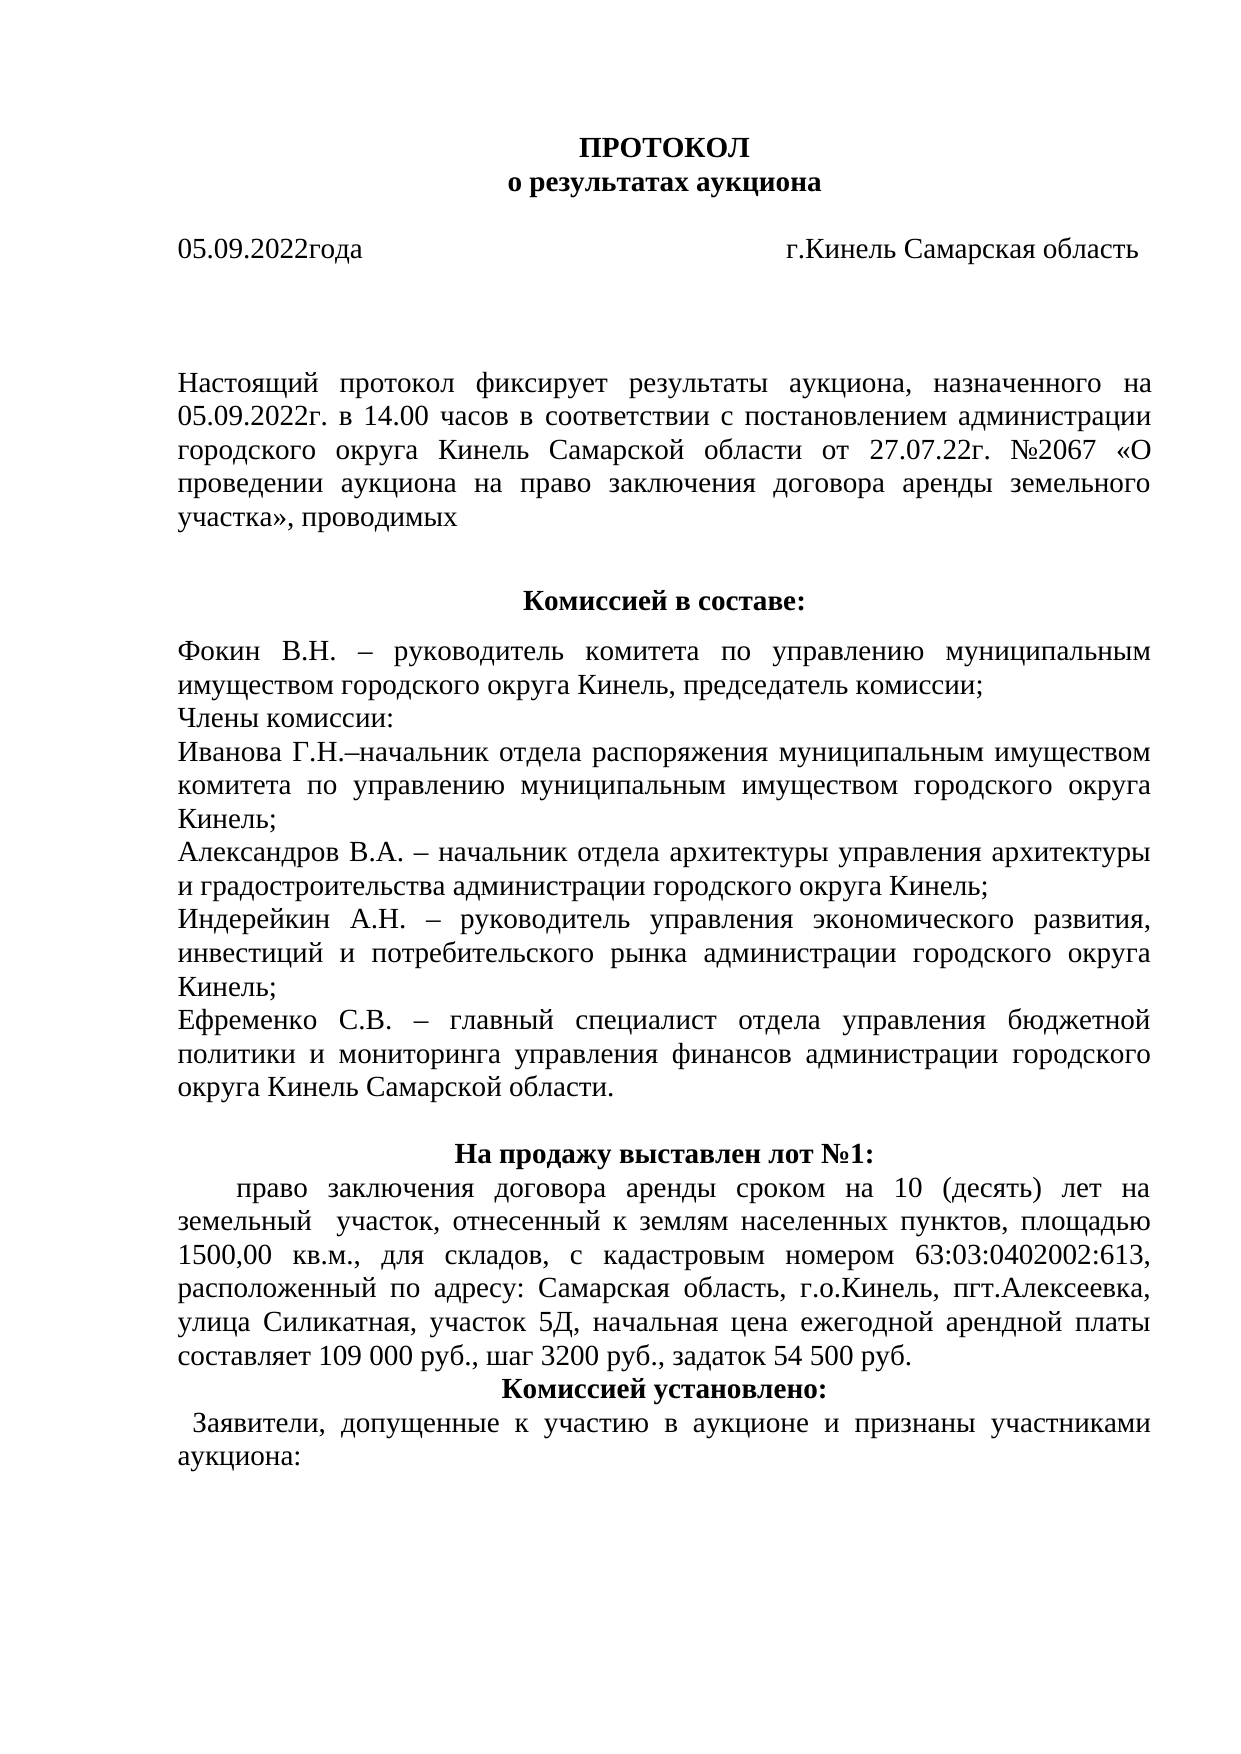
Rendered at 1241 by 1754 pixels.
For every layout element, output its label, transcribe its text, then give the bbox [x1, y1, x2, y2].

text ПРОТОКОЛ [177, 130, 1152, 164]
text Иванова Г.Н.–начальник отдела распоряжения муниципальным имуществом комитета по управлению муниципальным имуществом городского округа Кинель; [177, 734, 1152, 834]
text о результатах аукциона [177, 164, 1152, 197]
text Заявители, допущенные к участию в аукционе и признаны участниками аукциона: [177, 1405, 1152, 1472]
text Индерейкин А.Н. – руководитель управления экономического развития, инвестиций и потребительского рынка администрации городского округа Кинель; [177, 902, 1152, 1002]
text Комиссией установлено: [177, 1371, 1152, 1405]
text Александров В.А. – начальник отдела архитектуры управления архитектуры и градостроительства администрации городского округа Кинель; [177, 834, 1152, 902]
text Члены комиссии: [177, 700, 1152, 734]
text На продажу выставлен лот №1: [177, 1136, 1152, 1170]
text 05.09.2022года г.Кинель Самарская область [177, 231, 1152, 264]
text Ефременко С.В. – главный специалист отдела управления бюджетной политики и мониторинга управления финансов администрации городского округа Кинель Самарской области. [177, 1002, 1152, 1103]
text Настоящий протокол фиксирует результаты аукциона, назначенного на 05.09.2022г. в 14.00 часов в соответствии с постановлением администрации городского округа Кинель Самарской области от 27.07.22г. №2067 «О проведении аукциона на право заключения договора аренды земельного участка», проводимых [177, 365, 1152, 533]
text Комиссией в составе: [177, 583, 1152, 617]
text Фокин В.Н. – руководитель комитета по управлению муниципальным имуществом городского округа Кинель, председатель комиссии; [177, 633, 1152, 700]
text право заключения договора аренды сроком на 10 (десять) лет на земельный участок, отнесенный к землям населенных пунктов, площадью 1500,00 кв.м., для складов, с кадастровым номером 63:03:0402002:613, расположенный по адресу: Самарская область, г.о.Кинель, пгт.Алексеевка, улица Силикатная, участок 5Д, начальная цена ежегодной арендной платы составляет 109 000 руб., шаг 3200 руб., задаток 54 500 руб. [177, 1170, 1152, 1371]
